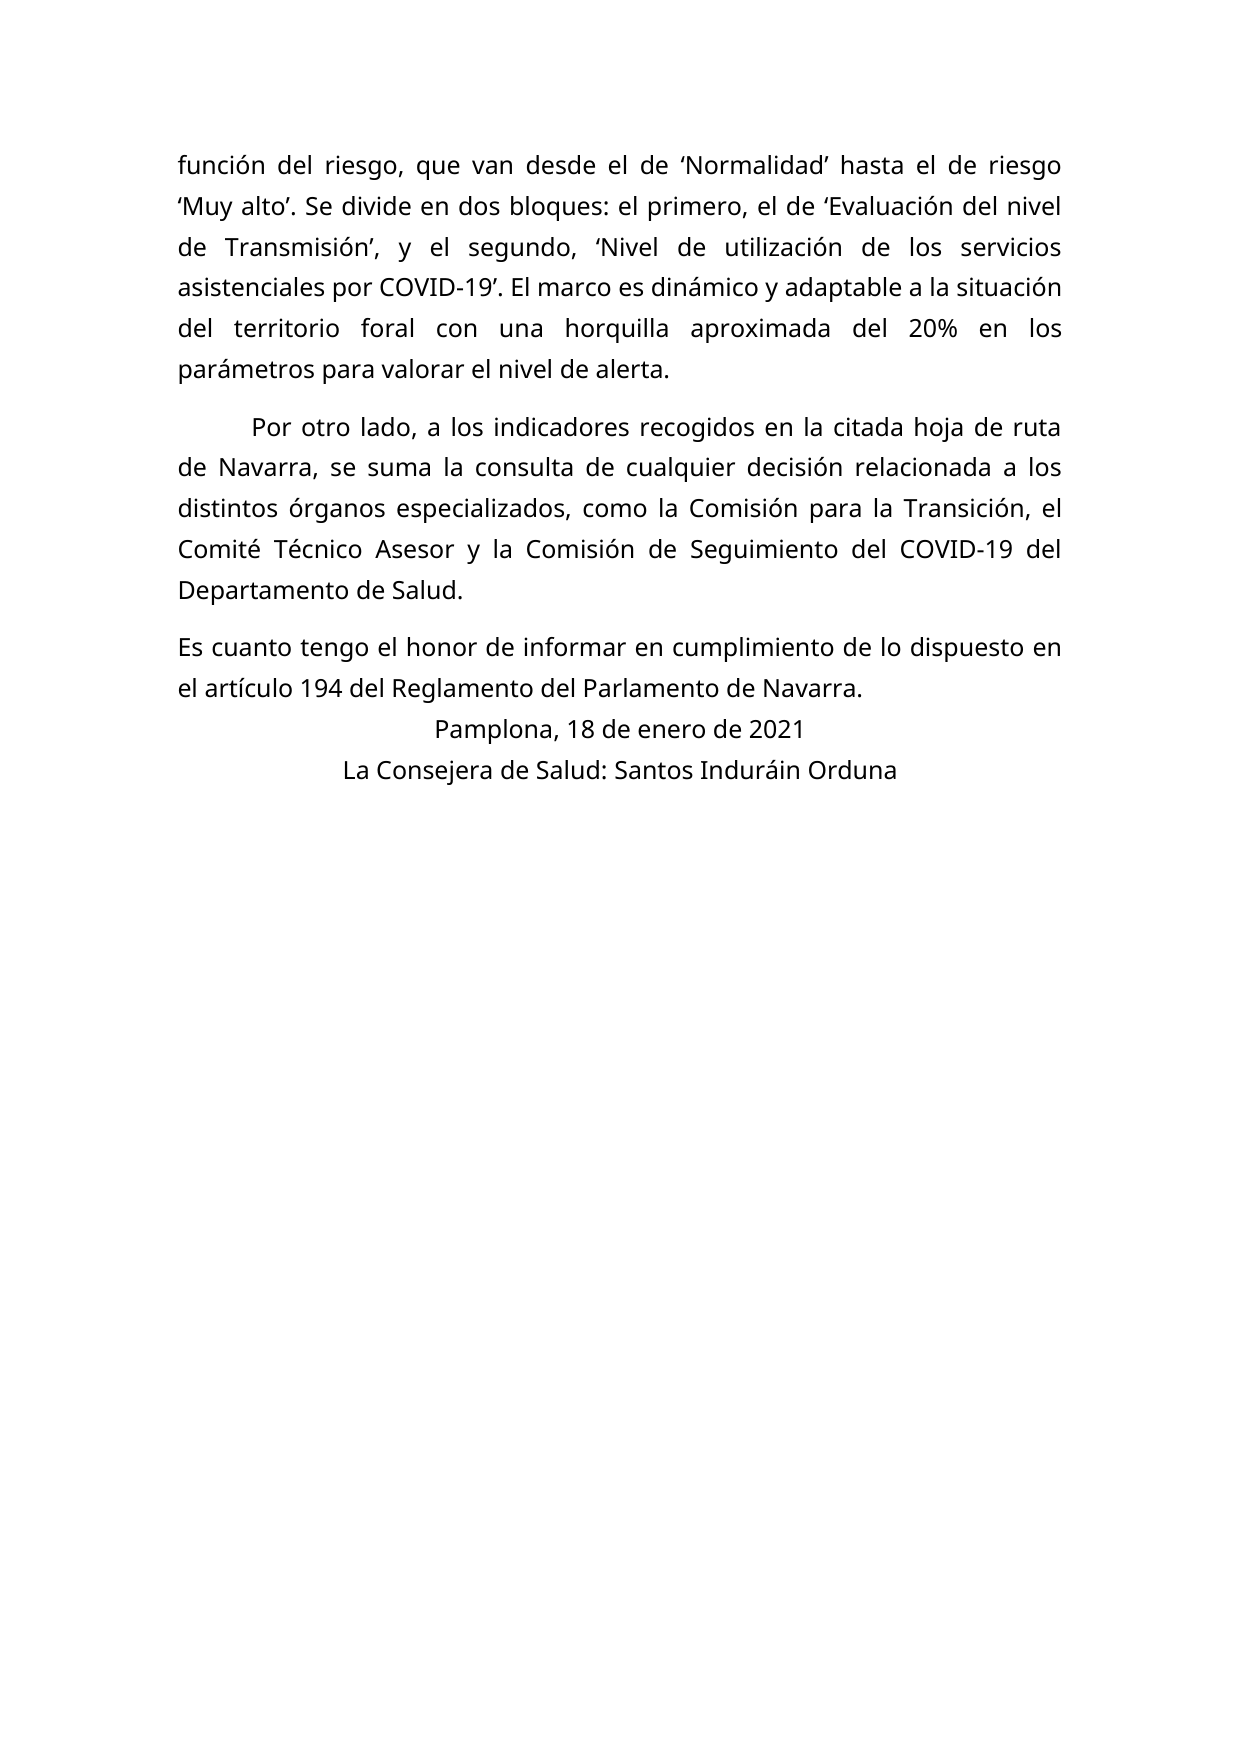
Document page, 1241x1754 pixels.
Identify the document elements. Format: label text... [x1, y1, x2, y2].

text Pamplona, 18 de enero de 2021 [177, 712, 1063, 746]
text Por otro lado, a los indicadores recogidos en la citada hoja de ruta de Navarra, se suma la consulta de cualquier decisión relacionada a los distintos órganos especializados, como la Comisión para la Transición, el Comité Técnico Asesor y la Comisión de Seguimiento del COVID-19 del Departamento de Salud. [177, 409, 1063, 607]
text Es cuanto tengo el honor de informar en cumplimiento de lo dispuesto en el artículo 194 del Reglamento del Parlamento de Navarra. [177, 630, 1063, 705]
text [177, 148, 1063, 386]
text La Consejera de Salud: Santos Induráin Orduna [236, 753, 1004, 787]
